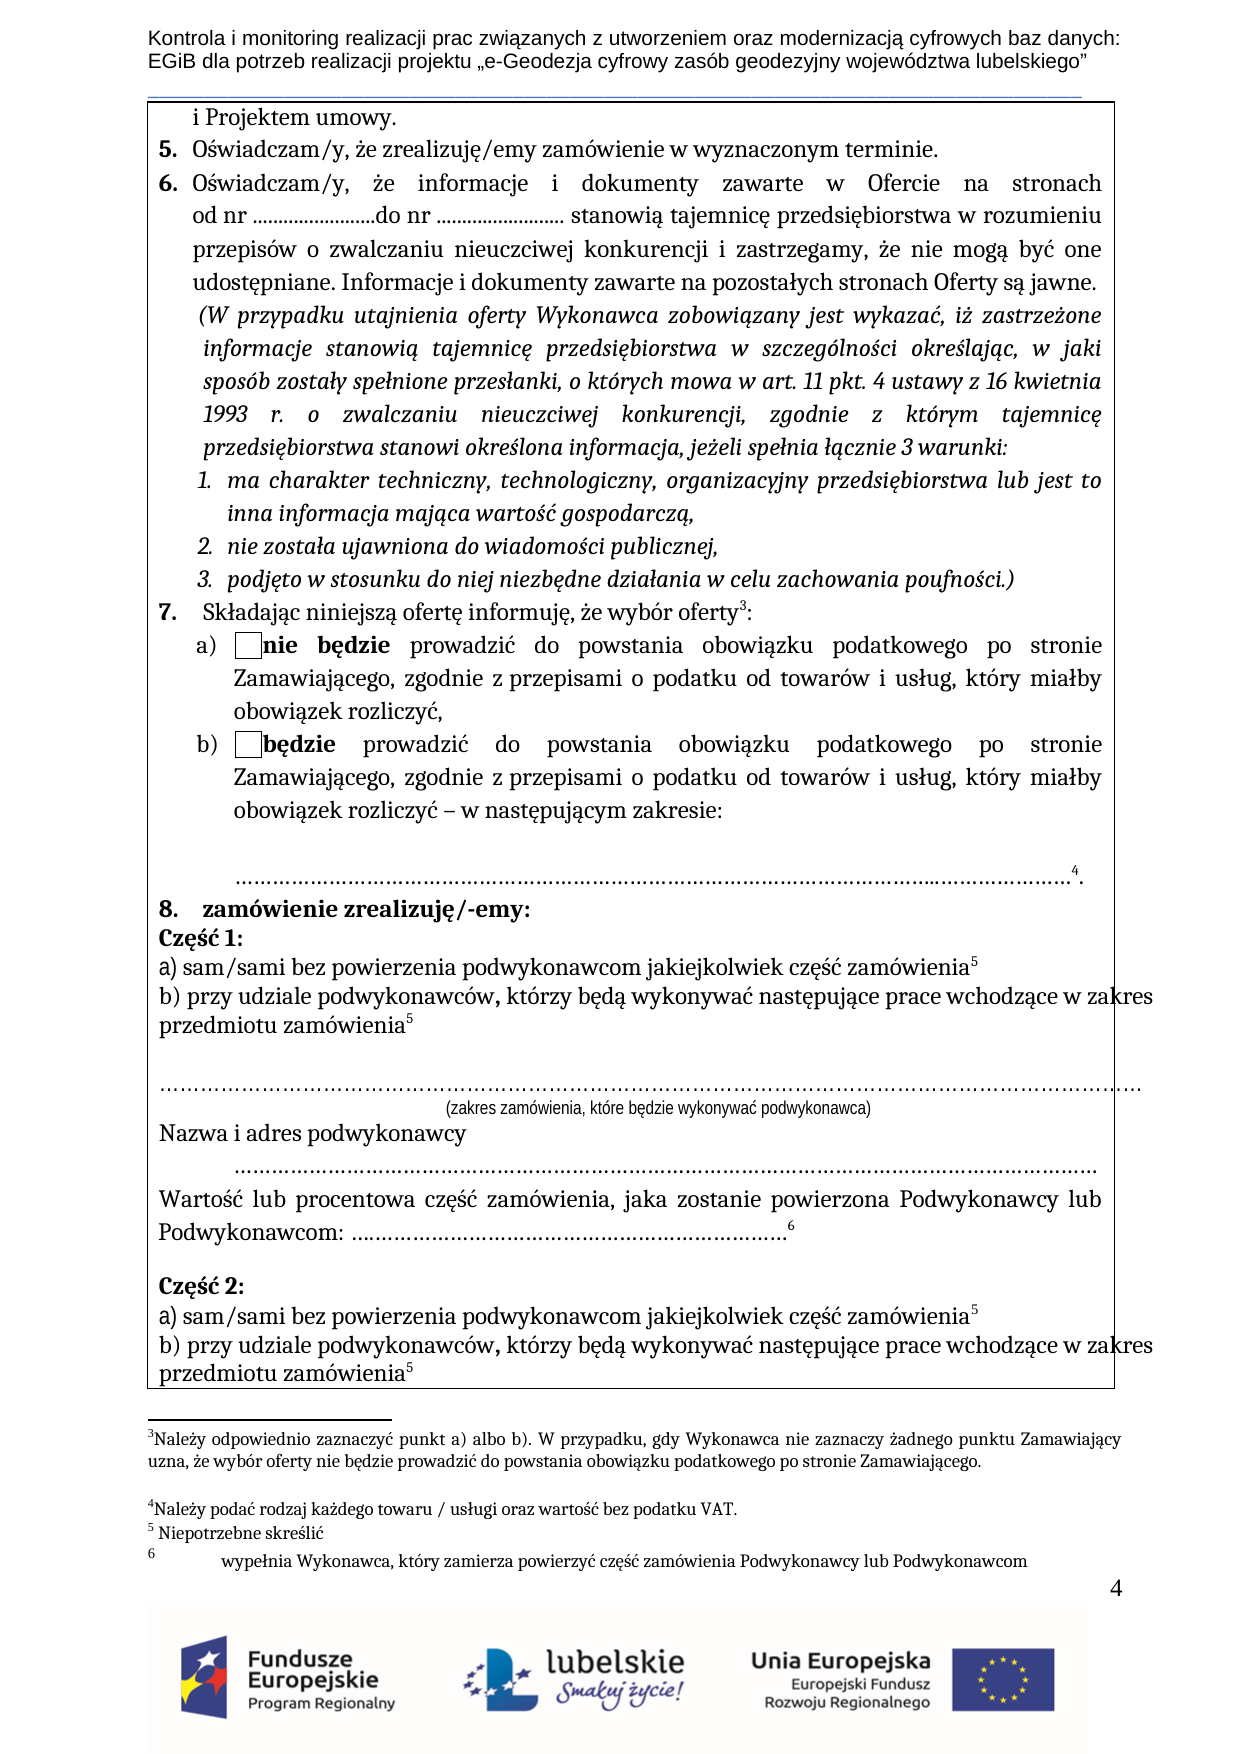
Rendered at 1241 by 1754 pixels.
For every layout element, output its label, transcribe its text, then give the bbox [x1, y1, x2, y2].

picture [147, 1602, 1089, 1754]
